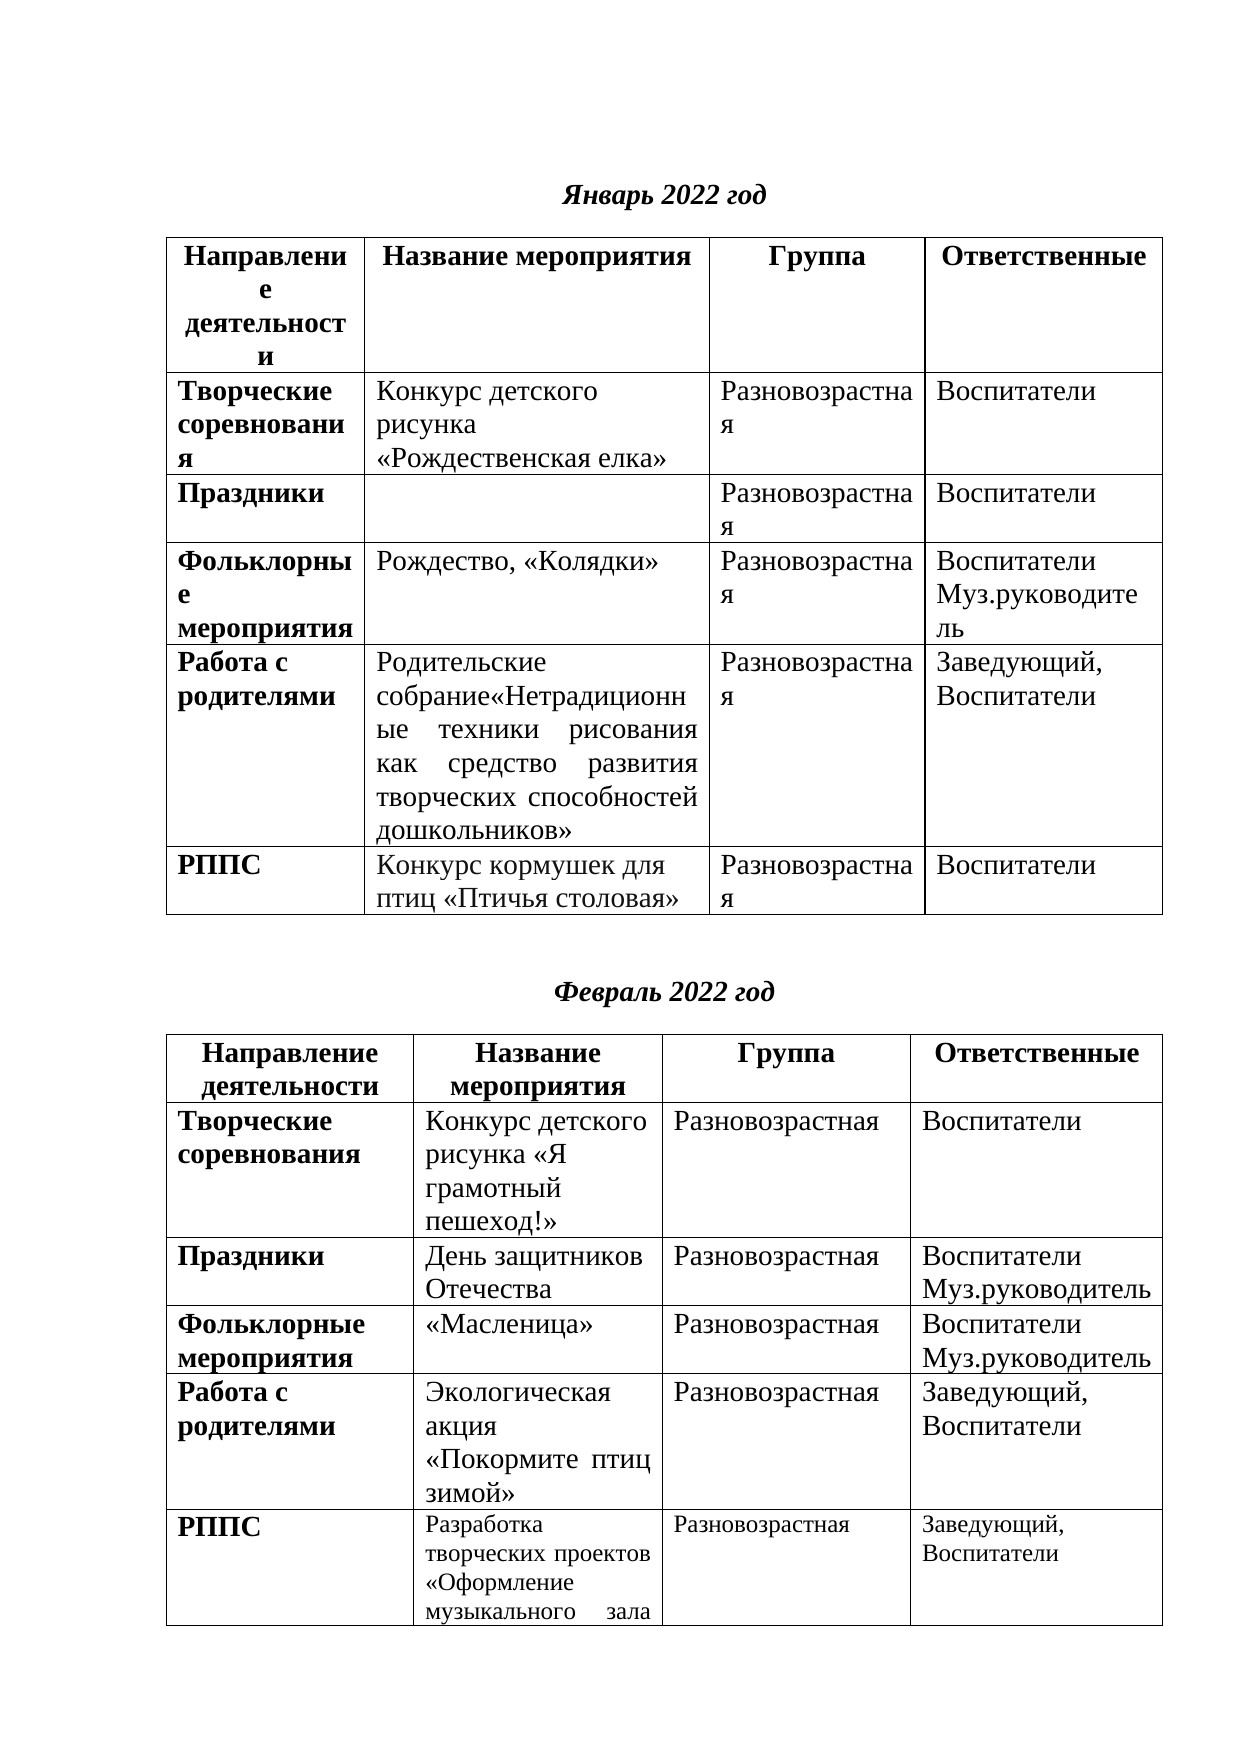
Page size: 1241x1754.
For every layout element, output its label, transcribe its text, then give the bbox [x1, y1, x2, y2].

table_cell Разновозрастная [710, 847, 924, 914]
table_cell РППС [167, 1510, 413, 1624]
table_cell Праздники [167, 1238, 413, 1305]
table_cell Работа с родителями [167, 645, 364, 846]
table_header Направление деятельности [167, 238, 364, 372]
table_cell Воспитатели [926, 373, 1162, 474]
table_cell [365, 475, 709, 542]
text Январь 2022 год [177, 177, 1152, 211]
table_cell Воспитатели Муз.руководитель [926, 543, 1162, 643]
table_cell Разновозрастная [663, 1306, 910, 1373]
table_header Направление деятельности [167, 1035, 413, 1102]
table_header Название мероприятия [414, 1035, 662, 1102]
table_cell Воспитатели [926, 475, 1162, 542]
table_cell Творческие соревнования [167, 1103, 413, 1237]
table_cell Разновозрастная [710, 475, 924, 542]
table_cell День защитников Отечества [414, 1238, 662, 1305]
table_header Группа [710, 238, 924, 372]
table_header Ответственные [911, 1035, 1162, 1102]
table_cell Конкурс детского рисунка «Рождественская елка» [365, 373, 709, 474]
table_cell Фольклорные мероприятия [167, 543, 364, 643]
table_cell Разновозрастная [663, 1238, 910, 1305]
table_cell Воспитатели [926, 847, 1162, 914]
table_cell Воспитатели Муз.руководитель [911, 1306, 1162, 1373]
table_cell Заведующий, Воспитатели [911, 1374, 1162, 1508]
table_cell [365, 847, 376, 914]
table_cell Разновозрастная [710, 645, 924, 846]
table_cell Творческие соревнования [167, 373, 364, 474]
table_cell РППС [167, 847, 364, 914]
table_cell Конкурс детского рисунка «Я грамотный пешеход!» [414, 1103, 662, 1237]
table_cell Разновозрастная [710, 373, 924, 474]
table_cell Разновозрастная [663, 1510, 910, 1624]
table_cell Праздники [167, 475, 364, 542]
table_cell Разновозрастная [710, 543, 924, 643]
table_cell Фольклорные мероприятия [167, 1306, 413, 1373]
table_cell Воспитатели Муз.руководитель [911, 1238, 1162, 1305]
table_cell Заведующий, Воспитатели [926, 645, 1162, 846]
table_cell Работа с родителями [167, 1374, 413, 1508]
table_cell Разновозрастная [663, 1103, 910, 1237]
table_header Ответственные [926, 238, 1162, 372]
table_header Группа [663, 1035, 910, 1102]
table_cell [911, 1510, 1162, 1624]
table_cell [414, 1510, 662, 1624]
table_cell Конкурс кормушек для птиц «Птичья столовая» [665, 847, 709, 914]
table_cell Разновозрастная [663, 1374, 910, 1508]
text Февраль 2022 год [177, 974, 1152, 1008]
table_cell «Масленица» [414, 1306, 662, 1373]
table_cell Экологическая акция «Покормите птиц зимой» [414, 1374, 662, 1508]
table_cell Воспитатели [911, 1103, 1162, 1237]
table_cell Родительские собрание«Нетрадиционные техники рисования как средство развития творческих способностей дошкольников» [365, 645, 709, 846]
table_cell Рождество, «Колядки» [365, 543, 709, 643]
table_header Название мероприятия [365, 238, 709, 372]
